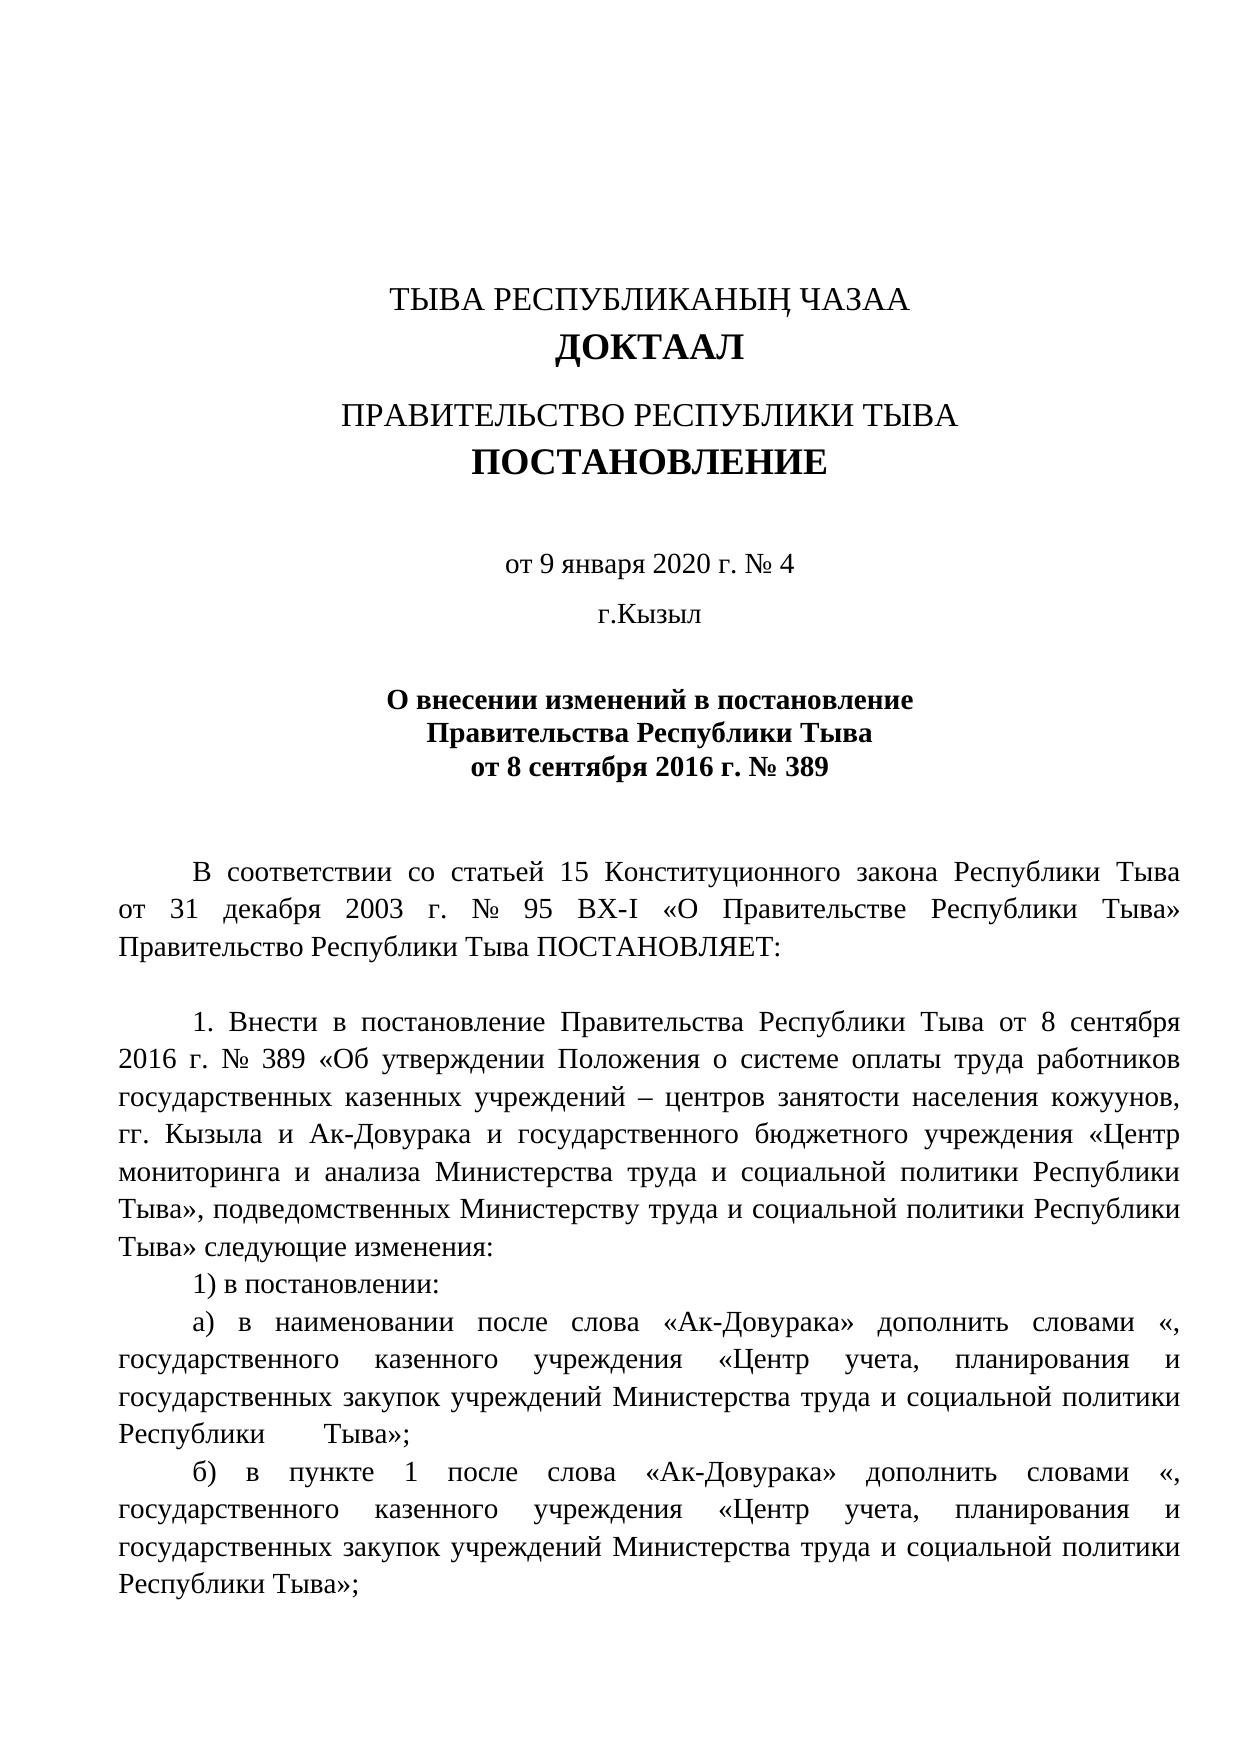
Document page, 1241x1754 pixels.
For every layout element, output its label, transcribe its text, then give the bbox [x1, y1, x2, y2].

text ПРАВИТЕЛЬСТВО РЕСПУБЛИКИ ТЫВА ПОСТАНОВЛЕНИЕ [118, 395, 1181, 483]
text ТЫВА РЕСПУБЛИКАНЫӉ ЧАЗАА ДОКТААЛ [118, 280, 1181, 368]
text Правительства Республики Тыва [118, 716, 1181, 749]
text г.Кызыл [118, 596, 1181, 629]
text от 9 января 2020 г. № 4 [118, 546, 1181, 579]
text от 8 сентября 2016 г. № 389 [118, 749, 1181, 783]
text 1) в постановлении: [192, 1262, 1181, 1300]
text В соответствии со статьей 15 Конституционного закона Республики Тыва от 31 декабря 2003 г. № 95 ВХ-I «О Правительстве Республики Тыва» Правительство Республики Тыва ПОСТАНОВЛЯЕТ: [118, 850, 1181, 962]
text б) в пункте 1 после слова «Ак-Довурака» дополнить словами «, государственного казенного учреждения «Центр учета, планирования и государственных закупок учреждений Министерства труда и социальной политики Республики Тыва»; [118, 1450, 1181, 1600]
text О внесении изменений в постановление [118, 682, 1181, 716]
list 1. Внести в постановление Правительства Республики Тыва от 8 сентября 2016 г. № 389 «Об утверждении Положения о системе оплаты труда работников государственных казенных учреждений – центров занятости населения кожуунов, гг. Кызыла и Ак-Довурака и государственного бюджетного учреждения «Центр мониторинга и анализа Министерства труда и социальной политики Республики Тыва», подведомственных Министерству труда и социальной политики Республики Тыва» следующие изменения: [118, 1000, 1181, 1262]
